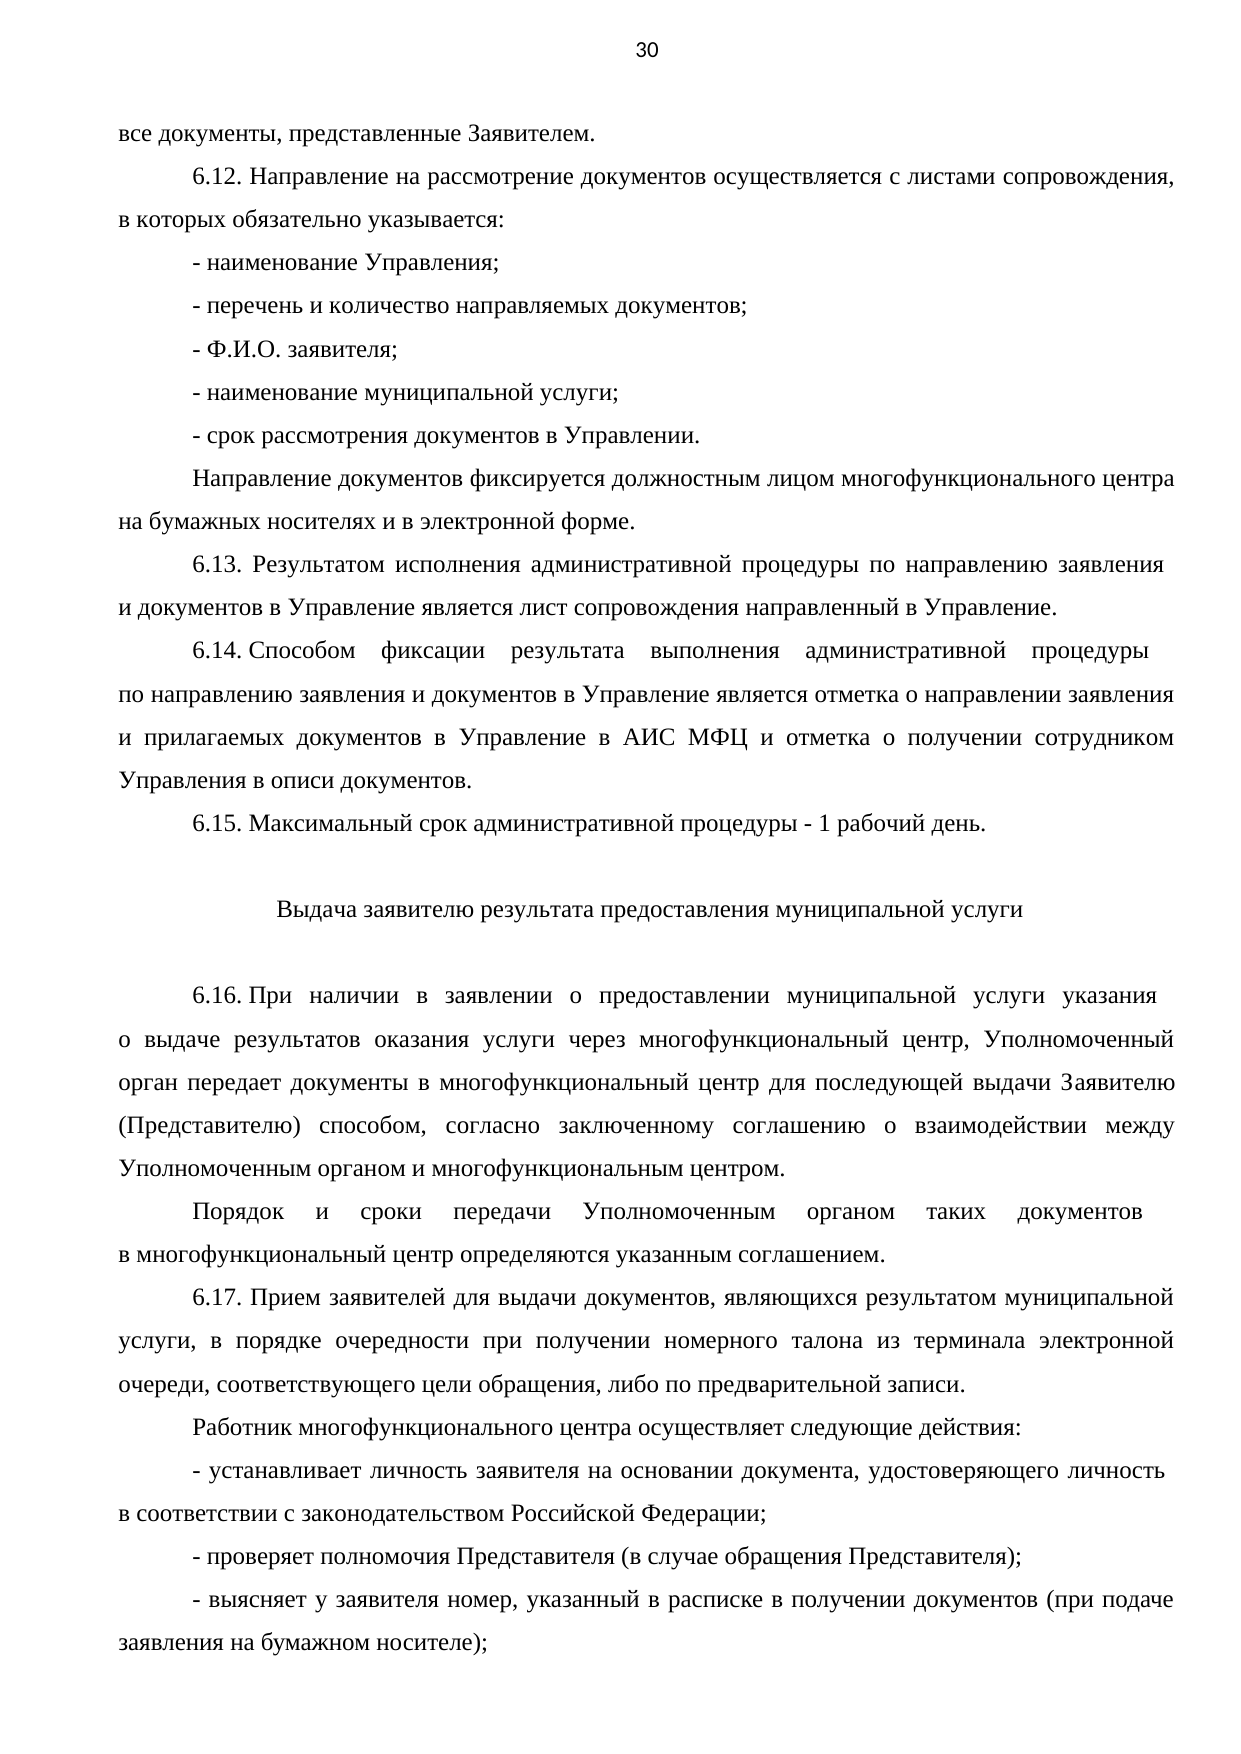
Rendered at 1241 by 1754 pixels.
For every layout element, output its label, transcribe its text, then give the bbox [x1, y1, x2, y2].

text - проверяет полномочия Представителя (в случае обращения Представителя); [118, 1541, 1175, 1570]
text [118, 118, 1175, 147]
text - Ф.И.О. заявителя; [118, 334, 1175, 362]
text Выдача заявителю результата предоставления муниципальной услуги [236, 894, 1063, 923]
text - выясняет у заявителя номер, указанный в расписке в получении документов (при подаче заявления на бумажном носителе); [118, 1584, 1175, 1656]
text - наименование муниципальной услуги; [118, 377, 1175, 406]
text - перечень и количество направляемых документов; [118, 291, 1175, 319]
text 6.13. Результатом исполнения административной процедуры по направлению заявления и документов в Управление является лист сопровождения направленный в Управление. [118, 549, 1175, 621]
text 6.14. Способом фиксации результата выполнения административной процедуры по направлению заявления и документов в Управление является отметка о направлении заявления и прилагаемых документов в Управление в АИС МФЦ и отметка о получении сотрудником Управления в описи документов. [118, 636, 1175, 794]
text 6.17. Прием заявителей для выдачи документов, являющихся результатом муниципальной услуги, в порядке очередности при получении номерного талона из терминала электронной очереди, соответствующего цели обращения, либо по предварительной записи. [118, 1282, 1175, 1397]
text 6.12. Направление на рассмотрение документов осуществляется с листами сопровождения, в которых обязательно указывается: [118, 161, 1175, 233]
text Направление документов фиксируется должностным лицом многофункционального центра на бумажных носителях и в электронной форме. [118, 463, 1175, 535]
text - наименование Управления; [118, 247, 1175, 276]
text Порядок и сроки передачи Уполномоченным органом таких документов в многофункциональный центр определяются указанным соглашением. [118, 1196, 1175, 1268]
text - устанавливает личность заявителя на основании документа, удостоверяющего личность в соответствии с законодательством Российской Федерации; [118, 1455, 1175, 1527]
text 6.16. При наличии в заявлении о предоставлении муниципальной услуги указания о выдаче результатов оказания услуги через многофункциональный центр, Уполномоченный орган передает документы в многофункциональный центр для последующей выдачи Заявителю (Представителю) способом, согласно заключенному соглашению о взаимодействии между Уполномоченным органом и многофункциональным центром. [118, 981, 1175, 1182]
text Работник многофункционального центра осуществляет следующие действия: [118, 1412, 1175, 1441]
text 6.15. Максимальный срок административной процедуры - 1 рабочий день. [118, 808, 1175, 837]
text - срок рассмотрения документов в Управлении. [118, 420, 1175, 449]
